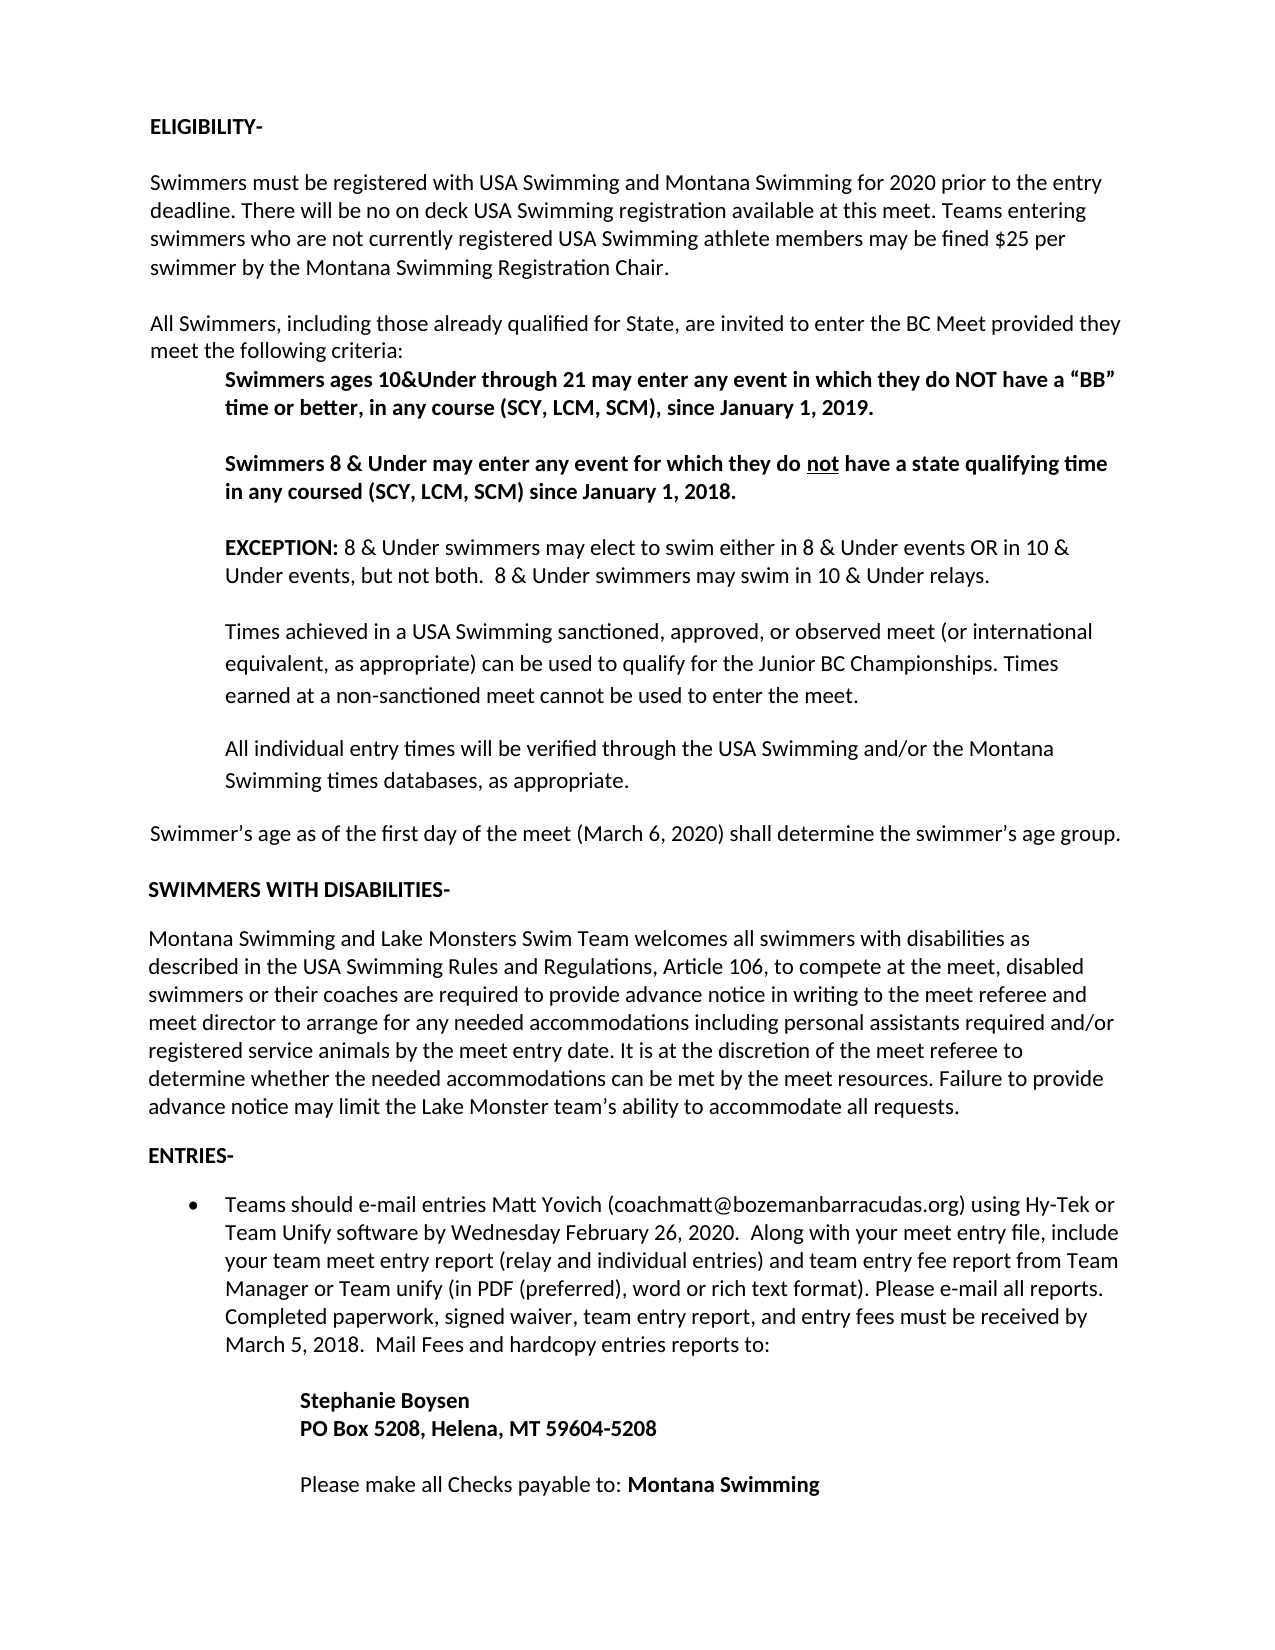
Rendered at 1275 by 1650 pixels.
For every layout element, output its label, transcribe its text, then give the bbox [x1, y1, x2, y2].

text Times achieved in a USA Swimming sanctioned, approved, or observed meet (or international equivalent, as appropriate) can be used to qualify for the Junior BC Championships. Times earned at a non-sanctioned meet cannot be used to enter the meet. [225, 617, 1125, 709]
text EXCEPTION: 8 & Under swimmers may elect to swim either in 8 & Under events OR in 10 & Under events, but not both. 8 & Under swimmers may swim in 10 & Under relays. [225, 533, 1125, 589]
text ELIGIBILITY- [150, 112, 1125, 141]
text Please make all Checks payable to: Montana Swimming [300, 1470, 1125, 1498]
text All Swimmers, including those already qualified for State, are invited to enter the BC Meet provided they meet the following criteria: [150, 309, 1125, 365]
text Stephanie Boysen [300, 1386, 1125, 1414]
text Swimmers ages 10&Under through 21 may enter any event in which they do NOT have a “BB” time or better, in any course (SCY, LCM, SCM), since January 1, 2019. [225, 365, 1125, 421]
text ENTRIES- [148, 1141, 1125, 1169]
text Swimmers must be registered with USA Swimming and Montana Swimming for 2020 prior to the entry deadline. There will be no on deck USA Swimming registration available at this meet. Teams entering swimmers who are not currently registered USA Swimming athlete members may be fined $25 per swimmer by the Montana Swimming Registration Chair. [150, 168, 1125, 281]
text SWIMMERS WITH DISABILITIES- [148, 876, 1125, 903]
list Teams should e-mail entries Matt Yovich (coachmatt@bozemanbarracudas.org) using Hy-Tek or Team Unify software by Wednesday February 26, 2020. Along with your meet entry file, include your team meet entry report (relay and individual entries) and team entry fee report from Team Manager or Team unify (in PDF (preferred), word or rich text format). Please e-mail all reports. Completed paperwork, signed waiver, team entry report, and entry fees must be received by March 5, 2018. Mail Fees and hardcopy entries reports to: [187, 1190, 1125, 1358]
text All individual entry times will be verified through the USA Swimming and/or the Montana Swimming times databases, as appropriate. [225, 734, 1125, 794]
text Swimmer’s age as of the first day of the meet (March 6, 2020) shall determine the swimmer’s age group. [150, 819, 1125, 847]
text PO Box 5208, Helena, MT 59604-5208 [300, 1414, 1125, 1442]
text Swimmers 8 & Under may enter any event for which they do not have a state qualifying time in any coursed (SCY, LCM, SCM) since January 1, 2018. [225, 449, 1125, 505]
text Montana Swimming and Lake Monsters Swim Team welcomes all swimmers with disabilities as described in the USA Swimming Rules and Regulations, Article 106, to compete at the meet, disabled swimmers or their coaches are required to provide advance notice in writing to the meet referee and meet director to arrange for any needed accommodations including personal assistants required and/or registered service animals by the meet entry date. It is at the discretion of the meet referee to determine whether the needed accommodations can be met by the meet resources. Failure to provide advance notice may limit the Lake Monster team’s ability to accommodate all requests. [148, 924, 1125, 1121]
